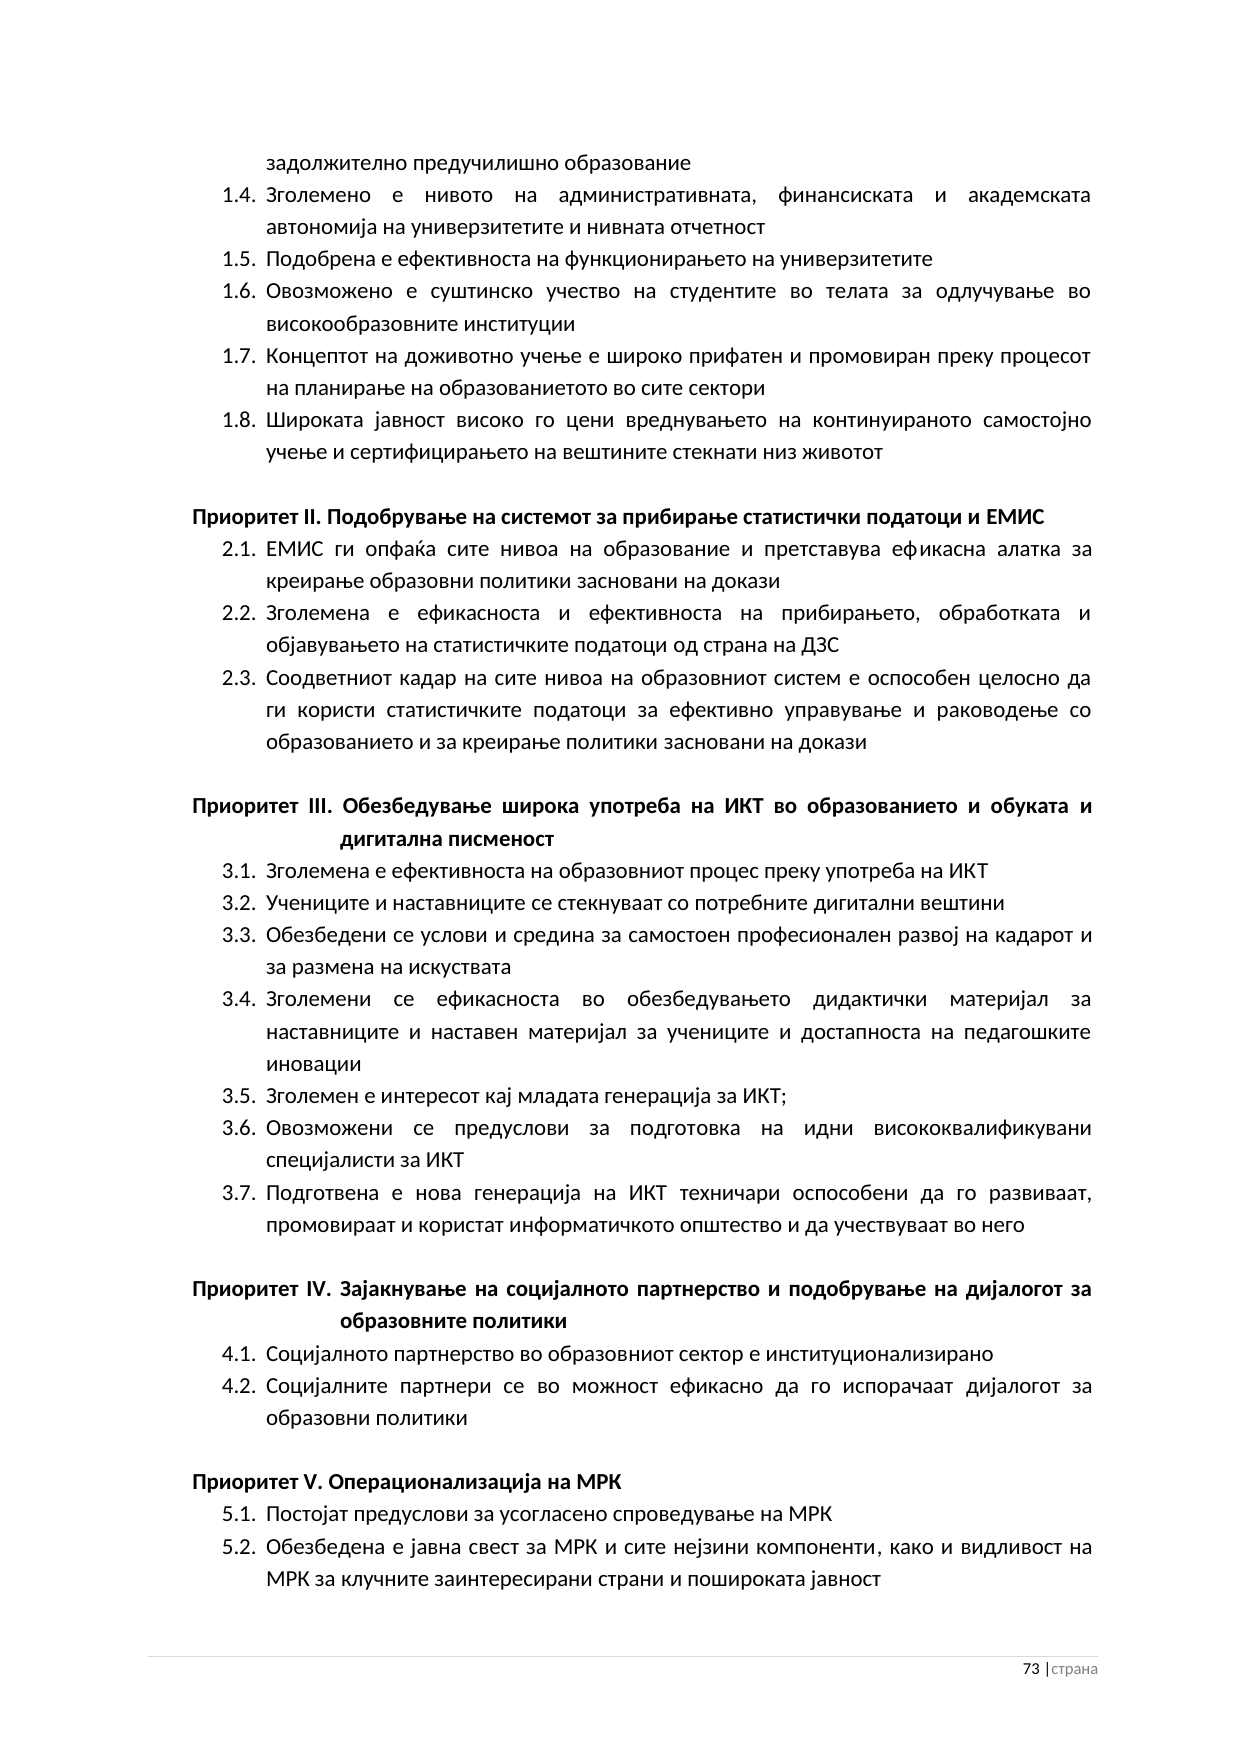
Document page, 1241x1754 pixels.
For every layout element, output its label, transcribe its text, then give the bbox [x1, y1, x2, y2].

list Подобрена е ефективноста на функционирањето на универзитетите [222, 244, 1092, 272]
text Приоритет IV. Зајакнување на социјалното партнерство и подобрување на дијалогот за образовните политики [192, 1274, 1092, 1334]
list Постојат предуслови за усогласено спроведување на МРК [222, 1499, 1092, 1528]
list Социјалното партнерство во образовниот сектор е институционализирано [222, 1339, 1092, 1367]
list Обезбедени се услови и средина за самостоен професионален развој на кадарот и за размена на искуствата [222, 920, 1092, 980]
text Приоритет V. Операционализација на МРК [192, 1467, 1092, 1495]
text Приоритет III. Обезбедување широка употреба на ИКТ во образованието и обуката и дигитална писменост [192, 791, 1092, 852]
list Учениците и наставниците се стекнуваат со потребните дигитални вештини [222, 888, 1092, 916]
list Овозможено е суштинско учество на студентите во телата за одлучување во високообразовните институции [222, 276, 1092, 337]
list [222, 148, 1092, 176]
list Подготвена е нова генерација на ИКТ техничари оспособени да го развиваат, промовираат и користат информатичкото општество и да учествуваат во него [222, 1178, 1092, 1238]
list Овозможени се предуслови за подготовка на идни висококвалификувани специјалисти за ИКТ [222, 1113, 1092, 1173]
list Обезбедена е јавна свест за МРК и сите нејзини компоненти, како и видливост на МРК за клучните заинтересирани страни и пошироката јавност [222, 1532, 1092, 1592]
list Концептот на доживотно учење е широко прифатен и промовиран преку процесот на планирање на образованиетото во сите сектори [222, 341, 1092, 401]
list Зголемено e нивото на административната, финансиската и академската автономија на универзитетите и нивната отчетност [222, 180, 1092, 240]
list Зголемени се ефикасноста во обезбедувањето дидактички материјал за наставниците и наставен материјал за учениците и достапноста на педагошките иновации [222, 984, 1092, 1077]
list Зголемена е ефикасноста и ефективноста на прибирањето, обработката и објавувањето на статистичките податоци од страна на ДЗС [222, 598, 1092, 658]
list Соодветниот кадар на сите нивоа на образовниот систем е оспособен целосно да ги користи статистичките податоци за ефективно управување и раководење со образованието и за креирање политики засновани на докази [222, 663, 1092, 755]
list Зголемена е ефективноста на образовниот процес преку употреба на ИКТ [222, 856, 1092, 884]
text Приоритет II. Подобрување на системот за прибирање статистички податоци и ЕМИС [192, 502, 1092, 530]
list Широката јавност високо го цени вреднувањето на континуираното самостојно учење и сертифицирањето на вештините стекнати низ животот [222, 405, 1092, 465]
list Социјалните партнери се во можност ефикасно да го испорачаат дијалогот за образовни политики [222, 1371, 1092, 1431]
list ЕМИС ги опфаќа сите нивоа на образование и претставува ефикасна алатка за креирање образовни политики засновани на докази [222, 534, 1092, 594]
list Зголемен е интересот кај младата генерација за ИКТ; [222, 1081, 1092, 1109]
